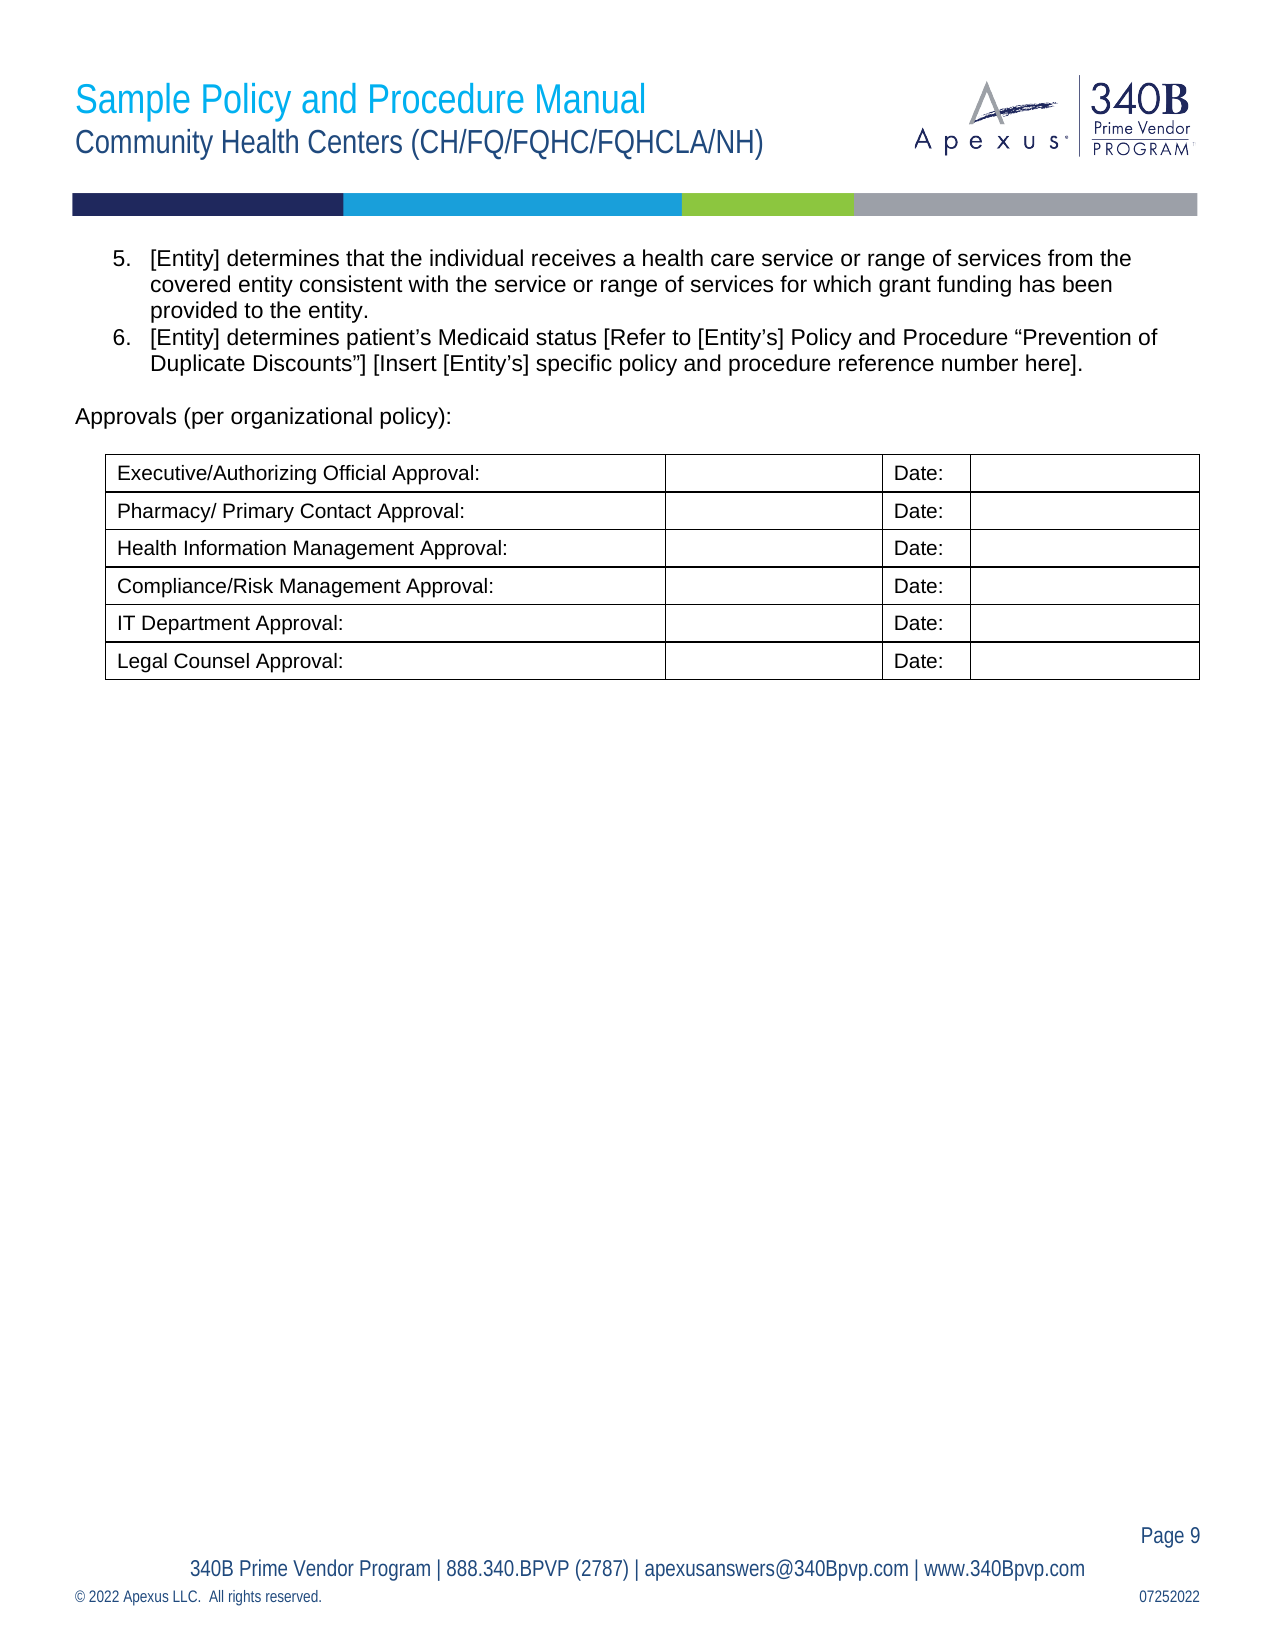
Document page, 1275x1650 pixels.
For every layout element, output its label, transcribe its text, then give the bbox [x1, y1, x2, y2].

table_cell Pharmacy/ Primary Contact Approval: [106, 493, 665, 529]
table_cell [971, 568, 1199, 604]
table_cell Date: [883, 568, 970, 604]
table_cell [971, 530, 1199, 566]
table_header Executive/Authorizing Official Approval: [106, 455, 665, 491]
table_cell [666, 568, 882, 604]
table_cell Date: [883, 643, 970, 679]
table_cell Legal Counsel Approval: [106, 643, 665, 679]
table_cell Compliance/Risk Management Approval: [106, 568, 665, 604]
table_header [666, 455, 882, 491]
table_cell [971, 493, 1199, 529]
text Approvals (per organizational policy): [75, 403, 1200, 429]
table_cell [666, 605, 882, 641]
picture [913, 75, 1195, 157]
list [Entity] determines that the individual receives a health care service or range of services from the covered entity consistent with the service or range of services for which grant funding has been provided to the entity. [112, 244, 1200, 323]
picture [72, 193, 1198, 216]
table_cell [971, 605, 1199, 641]
list [Entity] determines patient’s Medicaid status [Refer to [Entity’s] Policy and Procedure “Prevention of Duplicate Discounts”] [Insert [Entity’s] specific policy and procedure reference number here]. [112, 323, 1200, 376]
table_cell Date: [883, 493, 970, 529]
table_cell [971, 643, 1199, 679]
table_cell IT Department Approval: [106, 605, 665, 641]
table_cell Health Information Management Approval: [106, 530, 665, 566]
table_cell Date: [883, 605, 970, 641]
table_cell [666, 493, 882, 529]
table_header [971, 455, 1199, 491]
table_header Date: [883, 455, 970, 491]
table_cell [666, 530, 882, 566]
table_cell [666, 643, 882, 679]
table_cell Date: [883, 530, 970, 566]
